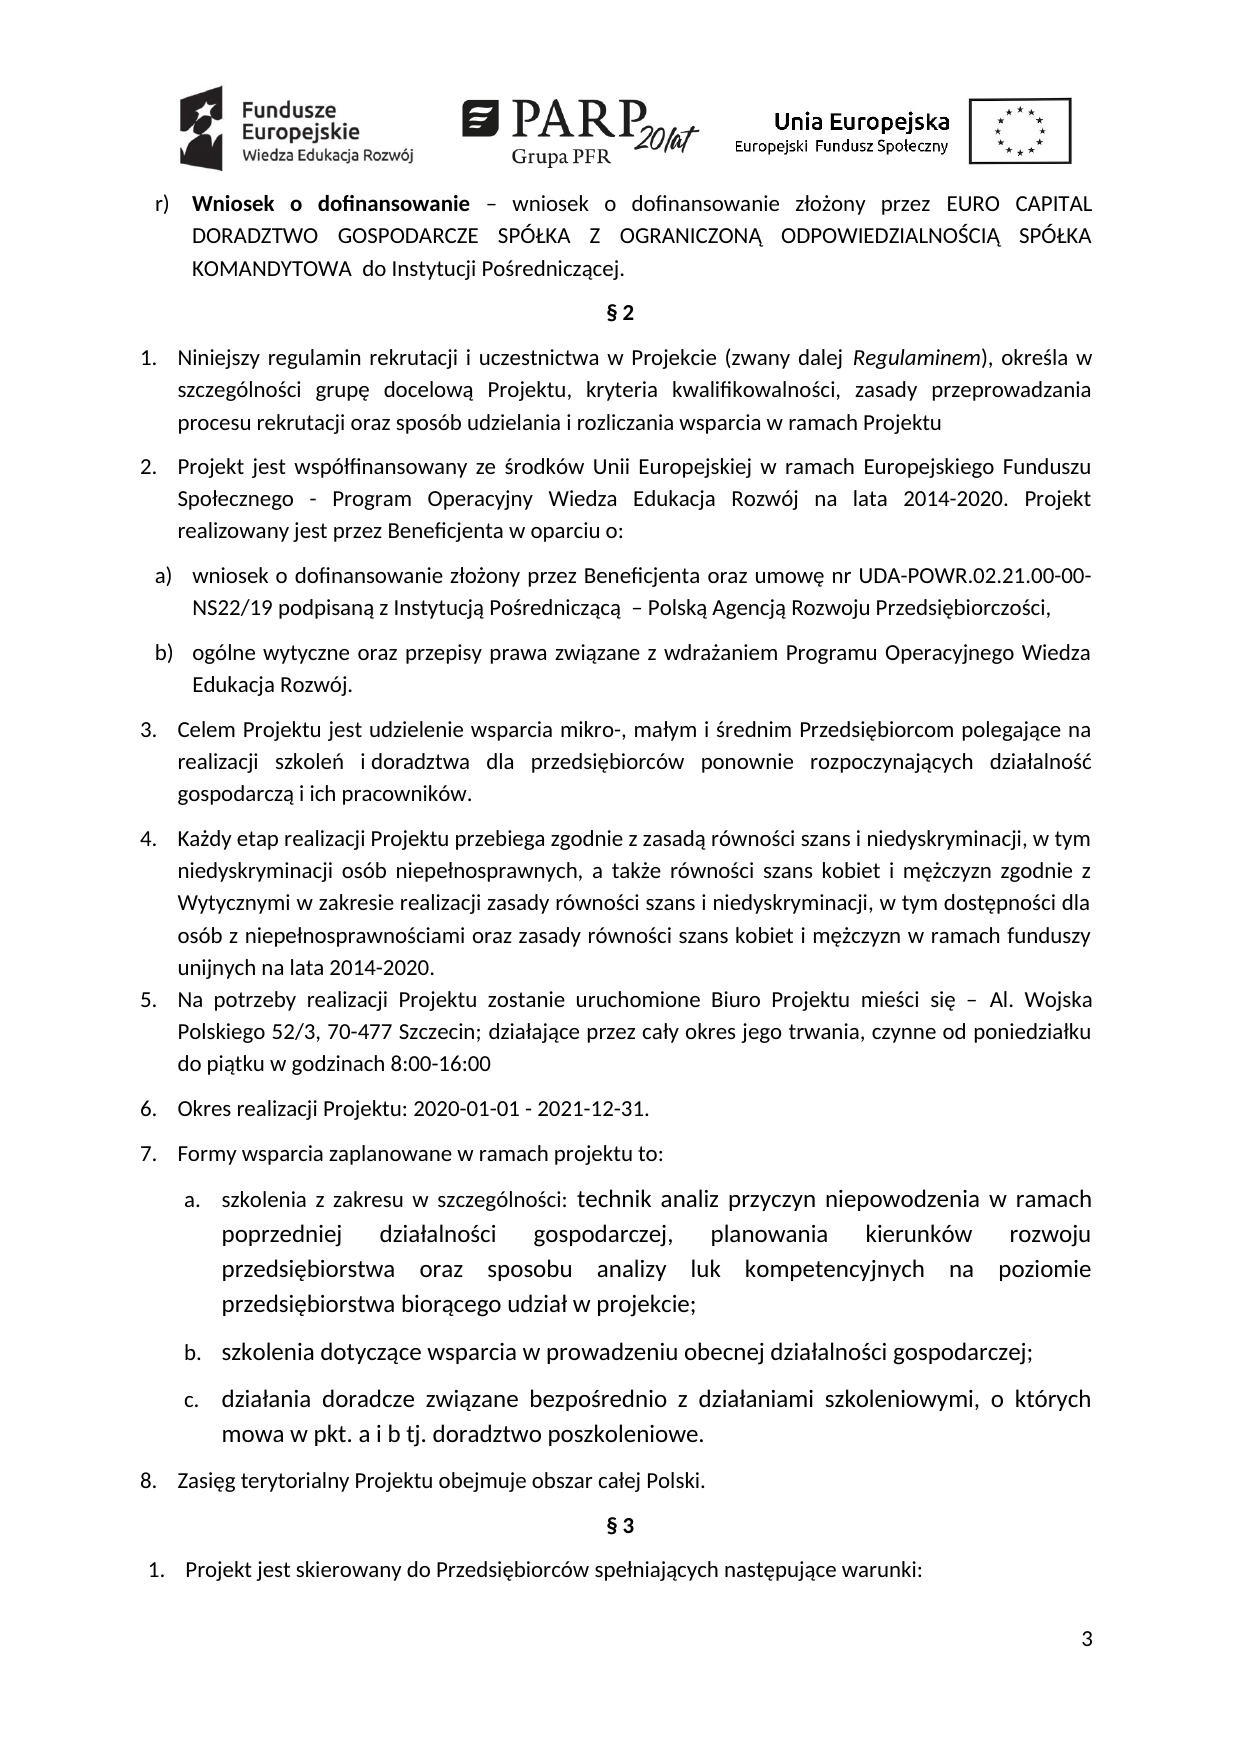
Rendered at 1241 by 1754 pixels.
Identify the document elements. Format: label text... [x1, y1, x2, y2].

list Formy wsparcia zaplanowane w ramach projektu to: [140, 1139, 1093, 1167]
list Projekt jest współfinansowany ze środków Unii Europejskiej w ramach Europejskiego Funduszu Społecznego - Program Operacyjny Wiedza Edukacja Rozwój na lata 2014-2020. Projekt realizowany jest przez Beneficjenta w oparciu o: [140, 452, 1093, 545]
picture [147, 73, 1093, 190]
list Wniosek o dofinansowanie – wniosek o dofinansowanie złożony przez EURO CAPITAL DORADZTWO GOSPODARCZE SPÓŁKA Z OGRANICZONĄ ODPOWIEDZIALNOŚCIĄ SPÓŁKA KOMANDYTOWA do Instytucji Pośredniczącej. [155, 190, 1093, 282]
list szkolenia dotyczące wsparcia w prowadzeniu obecnej działalności gospodarczej; [184, 1336, 1093, 1367]
text § 3 [148, 1511, 1093, 1539]
list Na potrzeby realizacji Projektu zostanie uruchomione Biuro Projektu mieści się – Al. Wojska Polskiego 52/3, 70-477 Szczecin; działające przez cały okres jego trwania, czynne od poniedziałku do piątku w godzinach 8:00-16:00 [140, 985, 1093, 1077]
list Zasięg terytorialny Projektu obejmuje obszar całej Polski. [140, 1466, 1093, 1494]
list Niniejszy regulamin rekrutacji i uczestnictwa w Projekcie (zwany dalej Regulaminem), określa w szczególności grupę docelową Projektu, kryteria kwalifikowalności, zasady przeprowadzania procesu rekrutacji oraz sposób udzielania i rozliczania wsparcia w ramach Projektu [140, 343, 1093, 436]
list wniosek o dofinansowanie złożony przez Beneficjenta oraz umowę nr UDA-POWR.02.21.00-00-NS22/19 podpisaną z Instytucją Pośredniczącą – Polską Agencją Rozwoju Przedsiębiorczości, [154, 561, 1093, 622]
list szkolenia z zakresu w szczególności: technik analiz przyczyn niepowodzenia w ramach poprzedniej działalności gospodarczej, planowania kierunków rozwoju przedsiębiorstwa oraz sposobu analizy luk kompetencyjnych na poziomie przedsiębiorstwa biorącego udział w projekcie; [184, 1183, 1093, 1319]
list Każdy etap realizacji Projektu przebiega zgodnie z zasadą równości szans i niedyskryminacji, w tym niedyskryminacji osób niepełnosprawnych, a także równości szans kobiet i mężczyzn zgodnie z Wytycznymi w zakresie realizacji zasady równości szans i niedyskryminacji, w tym dostępności dla osób z niepełnosprawnościami oraz zasady równości szans kobiet i mężczyzn w ramach funduszy unijnych na lata 2014-2020. [140, 824, 1093, 981]
list Projekt jest skierowany do Przedsiębiorców spełniających następujące warunki: [148, 1555, 1093, 1583]
list działania doradcze związane bezpośrednio z działaniami szkoleniowymi, o których mowa w pkt. a i b tj. doradztwo poszkoleniowe. [184, 1383, 1093, 1449]
list Celem Projektu jest udzielenie wsparcia mikro-, małym i średnim Przedsiębiorcom polegające na realizacji szkoleń i doradztwa dla przedsiębiorców ponownie rozpoczynających działalność gospodarczą i ich pracowników. [140, 715, 1093, 807]
text § 2 [148, 298, 1093, 327]
list ogólne wytyczne oraz przepisy prawa związane z wdrażaniem Programu Operacyjnego Wiedza Edukacja Rozwój. [154, 638, 1093, 698]
list Okres realizacji Projektu: 2020-01-01 - 2021-12-31. [140, 1094, 1093, 1122]
